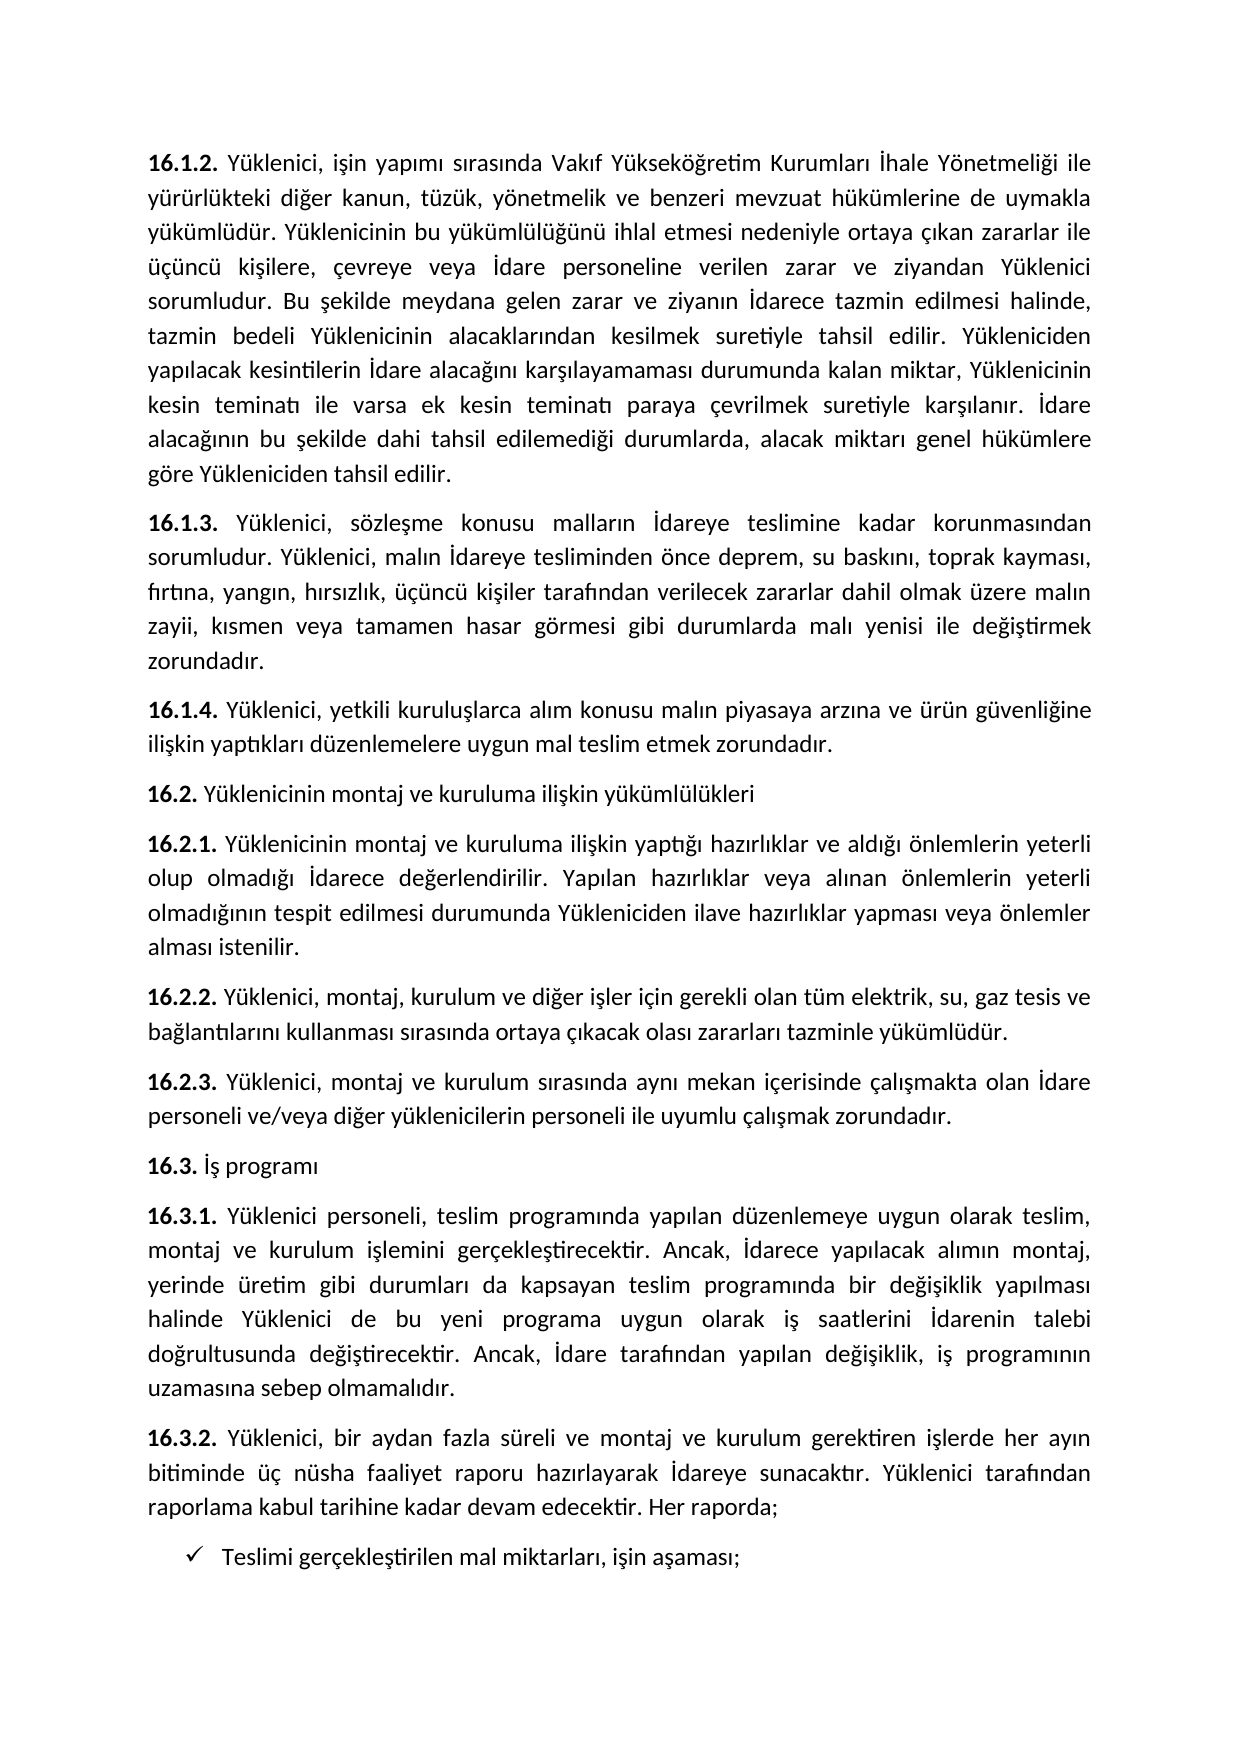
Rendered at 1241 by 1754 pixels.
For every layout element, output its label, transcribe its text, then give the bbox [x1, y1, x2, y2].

text 16.3.1. Yüklenici personeli, teslim programında yapılan düzenlemeye uygun olarak teslim, montaj ve kurulum işlemini gerçekleştirecektir. Ancak, İdarece yapılacak alımın montaj, yerinde üretim gibi durumları da kapsayan teslim programında bir değişiklik yapılması halinde Yüklenici de bu yeni programa uygun olarak iş saatlerini İdarenin talebi doğrultusunda değiştirecektir. Ancak, İdare tarafından yapılan değişiklik, iş programının uzamasına sebep olmamalıdır. [147, 1200, 1092, 1403]
text 16.2.2. Yüklenici, montaj, kurulum ve diğer işler için gerekli olan tüm elektrik, su, gaz tesis ve bağlantılarını kullanması sırasında ortaya çıkacak olası zararları tazminle yükümlüdür. [147, 981, 1092, 1046]
text 16.2.3. Yüklenici, montaj ve kurulum sırasında aynı mekan içerisinde çalışmakta olan İdare personeli ve/veya diğer yüklenicilerin personeli ile uyumlu çalışmak zorundadır. [147, 1066, 1092, 1131]
text 16.2.1. Yüklenicinin montaj ve kuruluma ilişkin yaptığı hazırlıklar ve aldığı önlemlerin yeterli olup olmadığı İdarece değerlendirilir. Yapılan hazırlıklar veya alınan önlemlerin yeterli olmadığının tespit edilmesi durumunda Yükleniciden ilave hazırlıklar yapması veya önlemler alması istenilir. [147, 828, 1092, 962]
text 16.3. İş programı [147, 1150, 1092, 1181]
text 16.1.3. Yüklenici, sözleşme konusu malların İdareye teslimine kadar korunmasından sorumludur. Yüklenici, malın İdareye tesliminden önce deprem, su baskını, toprak kayması, fırtına, yangın, hırsızlık, üçüncü kişiler tarafından verilecek zararlar dahil olmak üzere malın zayii, kısmen veya tamamen hasar görmesi gibi durumlarda malı yenisi ile değiştirmek zorundadır. [148, 507, 1093, 676]
text 16.3.2. Yüklenici, bir aydan fazla süreli ve montaj ve kurulum gerektiren işlerde her ayın bitiminde üç nüsha faaliyet raporu hazırlayarak İdareye sunacaktır. Yüklenici tarafından raporlama kabul tarihine kadar devam edecektir. Her raporda; [147, 1423, 1092, 1522]
text 16.2. Yüklenicinin montaj ve kuruluma ilişkin yükümlülükleri [147, 778, 1092, 808]
list Teslimi gerçekleştirilen mal miktarları, işin aşaması; [184, 1542, 1092, 1572]
text 16.1.4. Yüklenici, yetkili kuruluşlarca alım konusu malın piyasaya arzına ve ürün güvenliğine ilişkin yaptıkları düzenlemelere uygun mal teslim etmek zorundadır. [148, 694, 1093, 759]
text 16.1.2. Yüklenici, işin yapımı sırasında Vakıf Yükseköğretim Kurumları İhale Yönetmeliği ile yürürlükteki diğer kanun, tüzük, yönetmelik ve benzeri mevzuat hükümlerine de uymakla yükümlüdür. Yüklenicinin bu yükümlülüğünü ihlal etmesi nedeniyle ortaya çıkan zararlar ile üçüncü kişilere, çevreye veya İdare personeline verilen zarar ve ziyandan Yüklenici sorumludur. Bu şekilde meydana gelen zarar ve ziyanın İdarece tazmin edilmesi halinde, tazmin bedeli Yüklenicinin alacaklarından kesilmek suretiyle tahsil edilir. Yükleniciden yapılacak kesintilerin İdare alacağını karşılayamaması durumunda kalan miktar, Yüklenicinin kesin teminatı ile varsa ek kesin teminatı paraya çevrilmek suretiyle karşılanır. İdare alacağının bu şekilde dahi tahsil edilemediği durumlarda, alacak miktarı genel hükümlere göre Yükleniciden tahsil edilir. [148, 148, 1093, 488]
